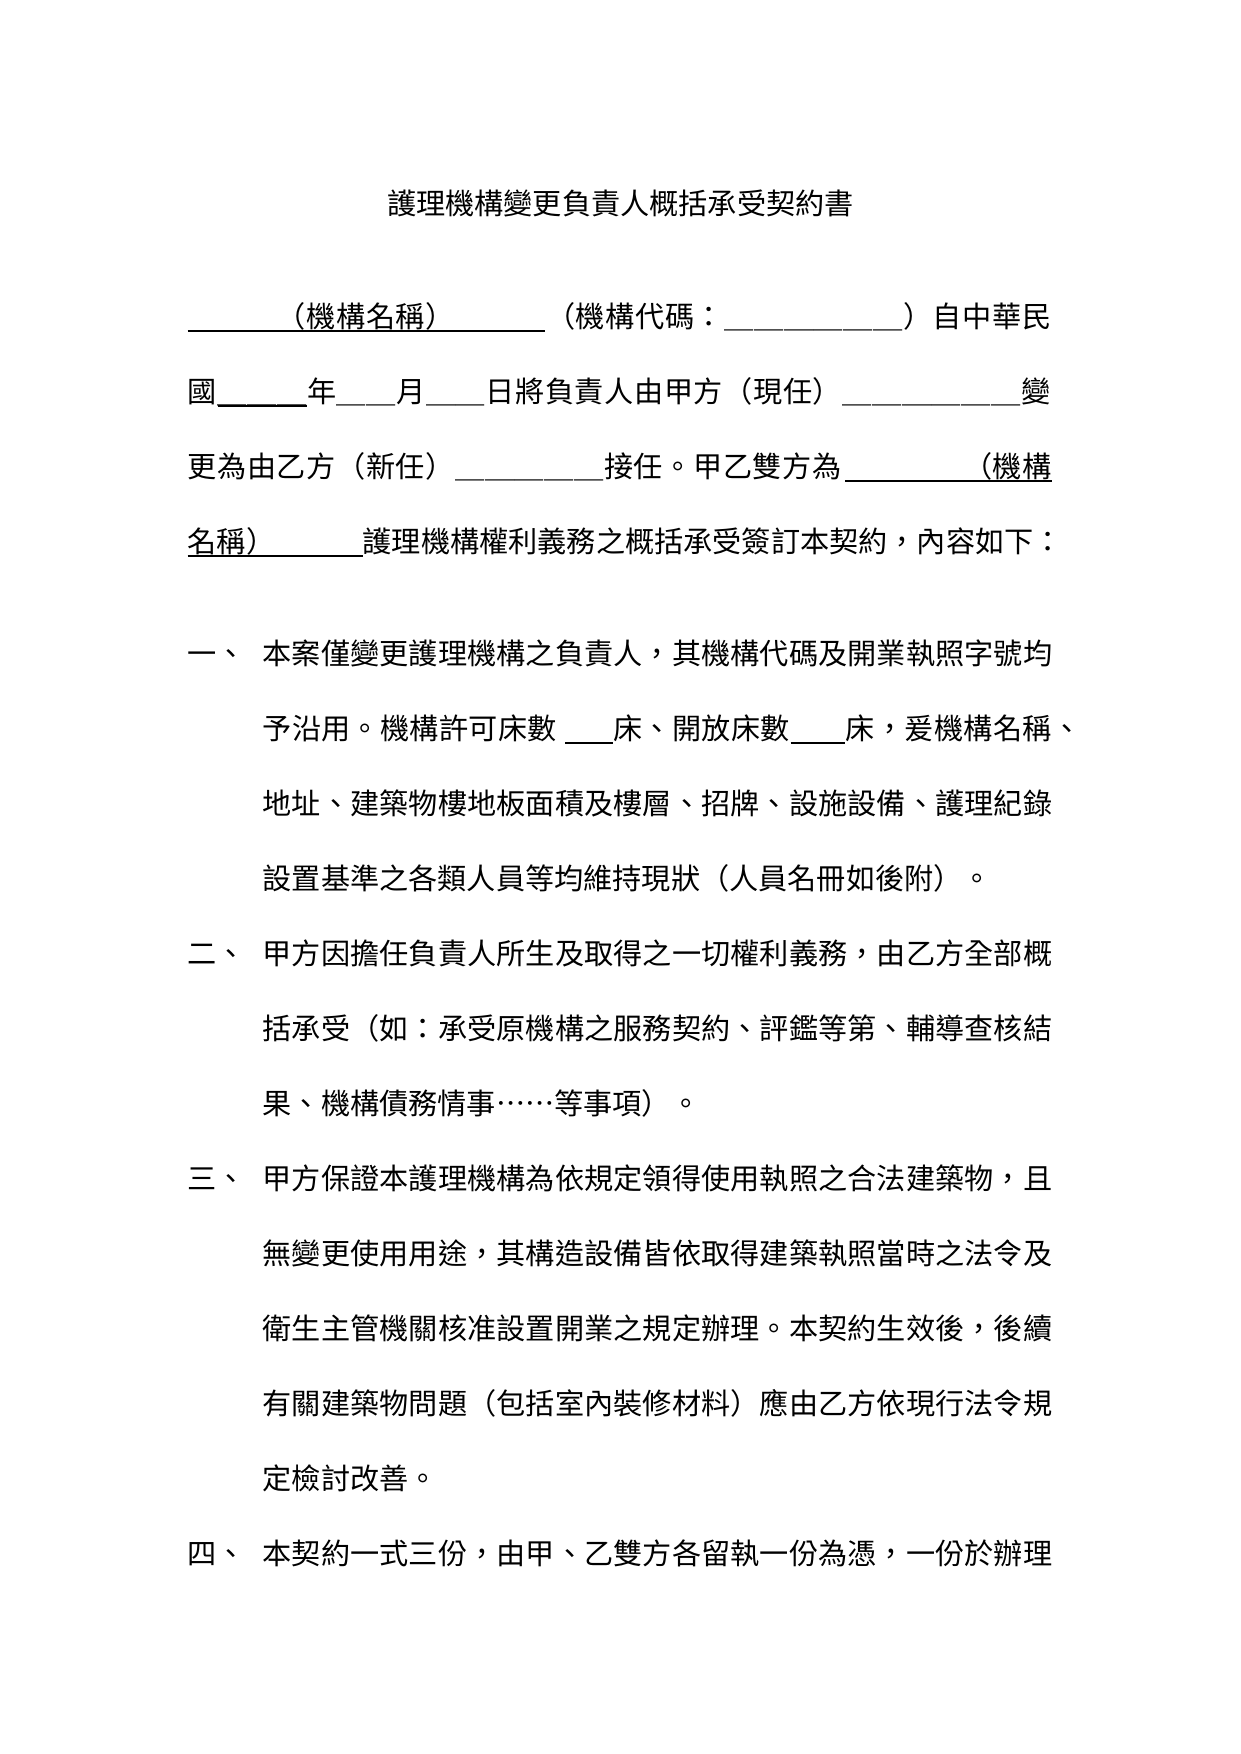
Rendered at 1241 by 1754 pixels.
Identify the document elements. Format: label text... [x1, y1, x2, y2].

list 甲方保證本護理機構為依規定領得使用執照之合法建築物，且無變更使用用途，其構造設備皆依取得建築執照當時之法令及衛生主管機關核准設置開業之規定辦理。本契約生效後，後續有關建築物問題（包括室內裝修材料）應由乙方依現行法令規定檢討改善。 [187, 1139, 1053, 1514]
text 護理機構變更負責人概括承受契約書 [187, 164, 1053, 239]
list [187, 1514, 1053, 1589]
list 本案僅變更護理機構之負責人，其機構代碼及開業執照字號均予沿用。機構許可床數 床、開放床數 床，爰機構名稱、地址、建築物樓地板面積及樓層、招牌、設施設備、護理紀錄、設置基準之各類人員等均維持現狀（人員名冊如後附）。 [187, 614, 1053, 914]
list 甲方因擔任負責人所生及取得之一切權利義務，由乙方全部概括承受（如：承受原機構之服務契約、評鑑等第、輔導查核結果、機構債務情事……等事項）。 [187, 914, 1053, 1139]
text （機構名稱） （機構代碼：＿＿＿＿＿＿）自中華民國＿＿＿年＿＿月＿＿日將負責人由甲方（現任）＿＿＿＿＿＿變更為由乙方（新任）＿＿＿＿＿接任。甲乙雙方為 （機構名稱） 護理機構權利義務之概括承受簽訂本契約，內容如下： [187, 277, 1053, 577]
